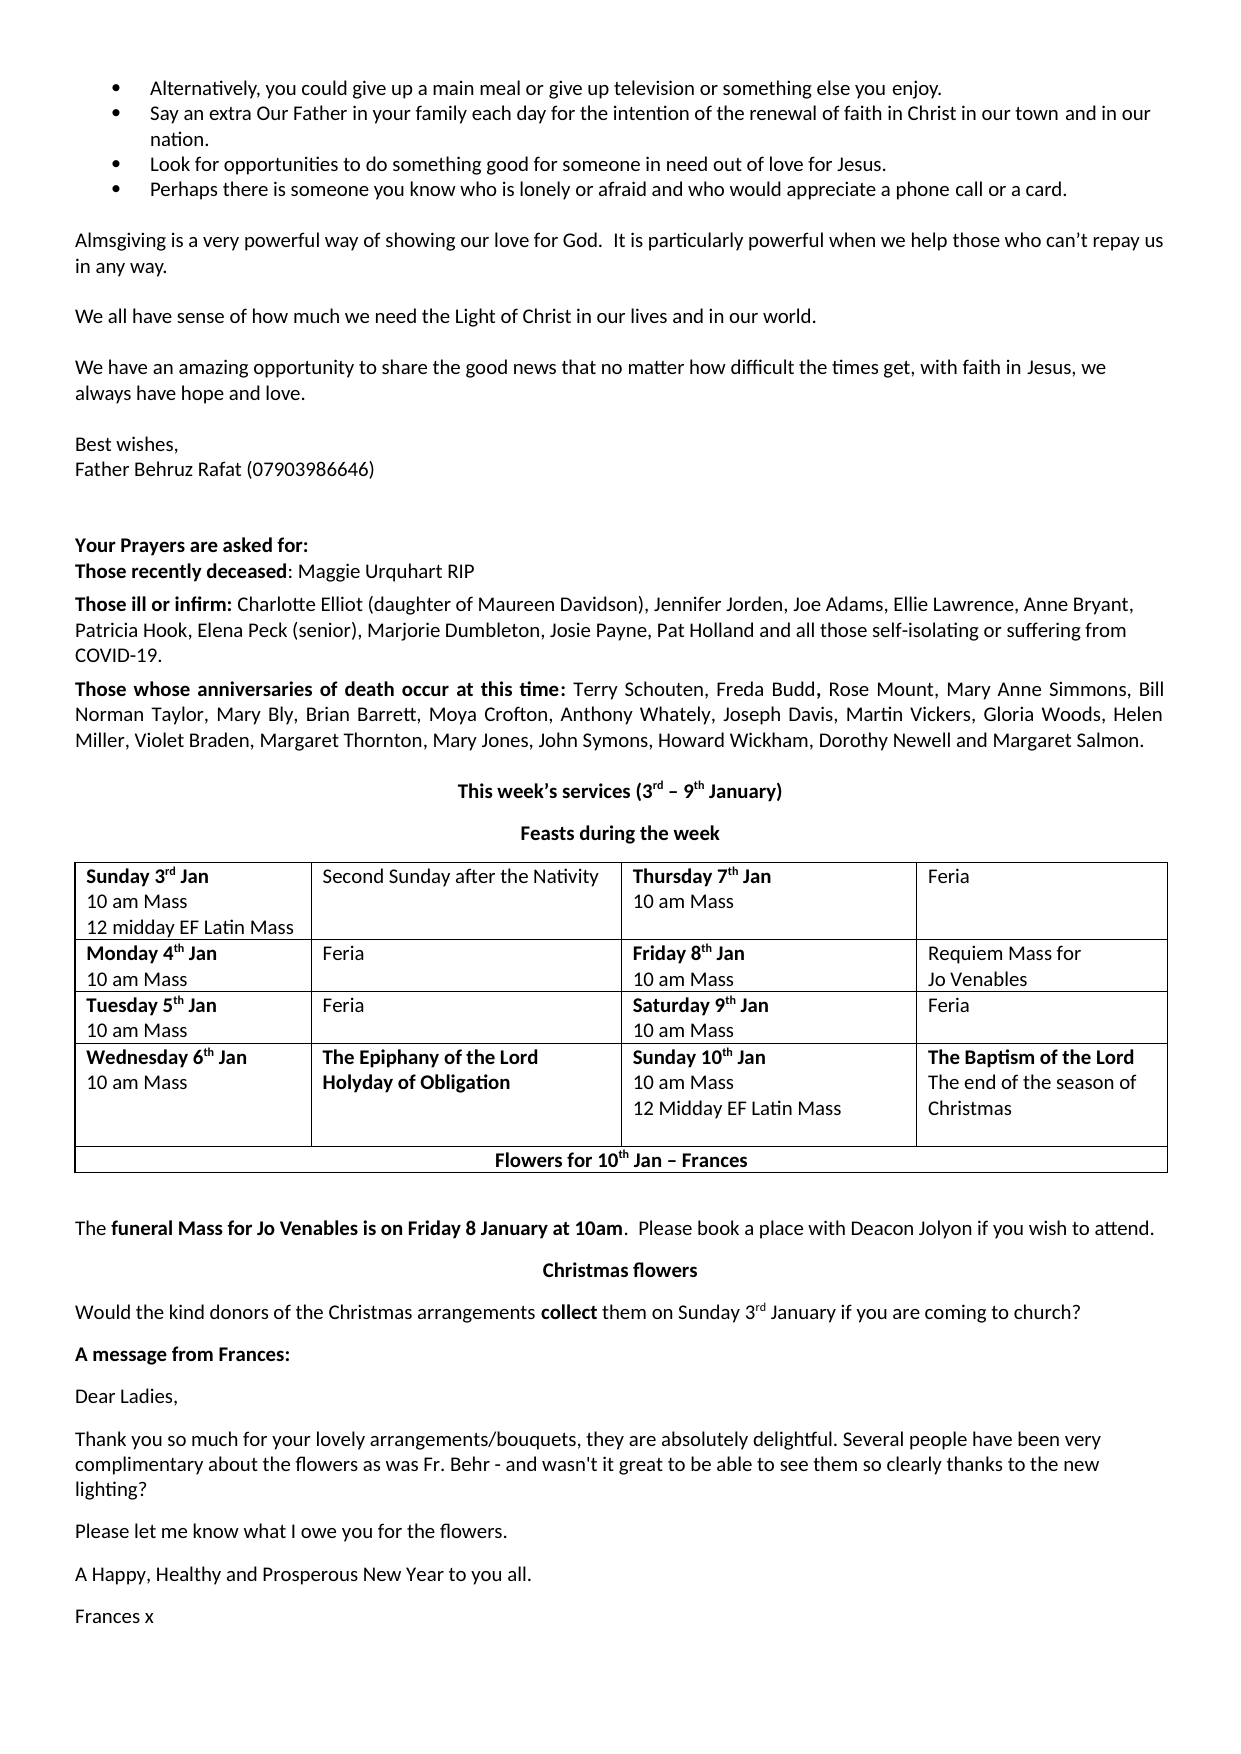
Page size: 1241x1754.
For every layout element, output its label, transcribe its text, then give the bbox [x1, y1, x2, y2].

table_cell Monday 4th Jan 10 am Mass [76, 940, 311, 991]
list Perhaps there is someone you know who is lonely or afraid and who would appreciate a phone call or a card. [112, 177, 1165, 202]
text Almsgiving is a very powerful way of showing our love for God. It is particularly powerful when we help those who can’t repay us in any way. [75, 227, 1165, 278]
list Say an extra Our Father in your family each day for the intention of the renewal of faith in Christ in our town and in our nation. [112, 100, 1165, 151]
table_cell Feria [312, 940, 621, 991]
text Best wishes, [75, 431, 1165, 456]
table_cell Requiem Mass for Jo Venables [917, 940, 1167, 991]
text Feasts during the week [75, 820, 1165, 845]
text Those whose anniversaries of death occur at this time: Terry Schouten, Freda Budd, Rose Mount, Mary Anne Simmons, Bill Norman Taylor, Mary Bly, Brian Barrett, Moya Crofton, Anthony Whately, Joseph Davis, Martin Vickers, Gloria Woods, Helen Miller, Violet Braden, Margaret Thornton, Mary Jones, John Symons, Howard Wickham, Dorothy Newell and Margaret Salmon. [75, 676, 1165, 752]
table_cell Sunday 10th Jan 10 am Mass 12 Midday EF Latin Mass [622, 1044, 916, 1146]
text Thank you so much for your lovely arrangements/bouquets, they are absolutely delightful. Several people have been very complimentary about the flowers as was Fr. Behr - and wasn't it great to be able to see them so clearly thanks to the new lighting? [75, 1426, 1165, 1502]
text A message from Frances: [75, 1342, 1165, 1367]
list Look for opportunities to do something good for someone in need out of love for Jesus. [112, 151, 1165, 177]
table_header Feria [917, 863, 1167, 939]
text We have an amazing opportunity to share the good news that no matter how difficult the times get, with faith in Jesus, we always have hope and love. [75, 354, 1165, 405]
table_cell Flowers for 10th Jan – Frances [76, 1147, 1167, 1172]
text Those recently deceased: Maggie Urquhart RIP [75, 558, 1165, 583]
text We all have sense of how much we need the Light of Christ in our lives and in our world. [75, 304, 1165, 329]
table_cell Friday 8th Jan 10 am Mass [622, 940, 916, 991]
text Frances x [75, 1603, 1165, 1628]
text Please let me know what I owe you for the flowers. [75, 1519, 1165, 1544]
table_cell Wednesday 6th Jan 10 am Mass [76, 1044, 311, 1146]
text Those ill or infirm: Charlotte Elliot (daughter of Maureen Davidson), Jennifer Jorden, Joe Adams, Ellie Lawrence, Anne Bryant, Patricia Hook, Elena Peck (senior), Marjorie Dumbleton, Josie Payne, Pat Holland and all those self-isolating or suffering from COVID-19. [75, 592, 1165, 668]
table_cell Tuesday 5th Jan 10 am Mass [76, 992, 311, 1043]
table_cell The Baptism of the Lord The end of the season of Christmas [917, 1044, 1167, 1146]
table_cell The Epiphany of the Lord Holyday of Obligation [312, 1044, 621, 1146]
table_header Second Sunday after the Nativity [312, 863, 621, 939]
text This week’s services (3rd – 9th January) [75, 778, 1165, 803]
text Your Prayers are asked for: [75, 532, 1165, 558]
table_cell Feria [917, 992, 1167, 1043]
text Would the kind donors of the Christmas arrangements collect them on Sunday 3rd January if you are coming to church? [75, 1299, 1165, 1325]
table_cell Saturday 9th Jan 10 am Mass [622, 992, 916, 1043]
table_cell Feria [312, 992, 621, 1043]
text The funeral Mass for Jo Venables is on Friday 8 January at 10am. Please book a place with Deacon Jolyon if you wish to attend. [75, 1215, 1165, 1241]
text Dear Ladies, [75, 1384, 1165, 1409]
table_header Sunday 3rd Jan 10 am Mass 12 midday EF Latin Mass [76, 863, 311, 939]
list Alternatively, you could give up a main meal or give up television or something else you enjoy. [112, 75, 1165, 100]
text Father Behruz Rafat (07903986646) [75, 456, 1165, 482]
table_header Thursday 7th Jan 10 am Mass [622, 863, 916, 939]
text Christmas flowers [75, 1257, 1165, 1283]
text A Happy, Healthy and Prosperous New Year to you all. [75, 1561, 1165, 1586]
